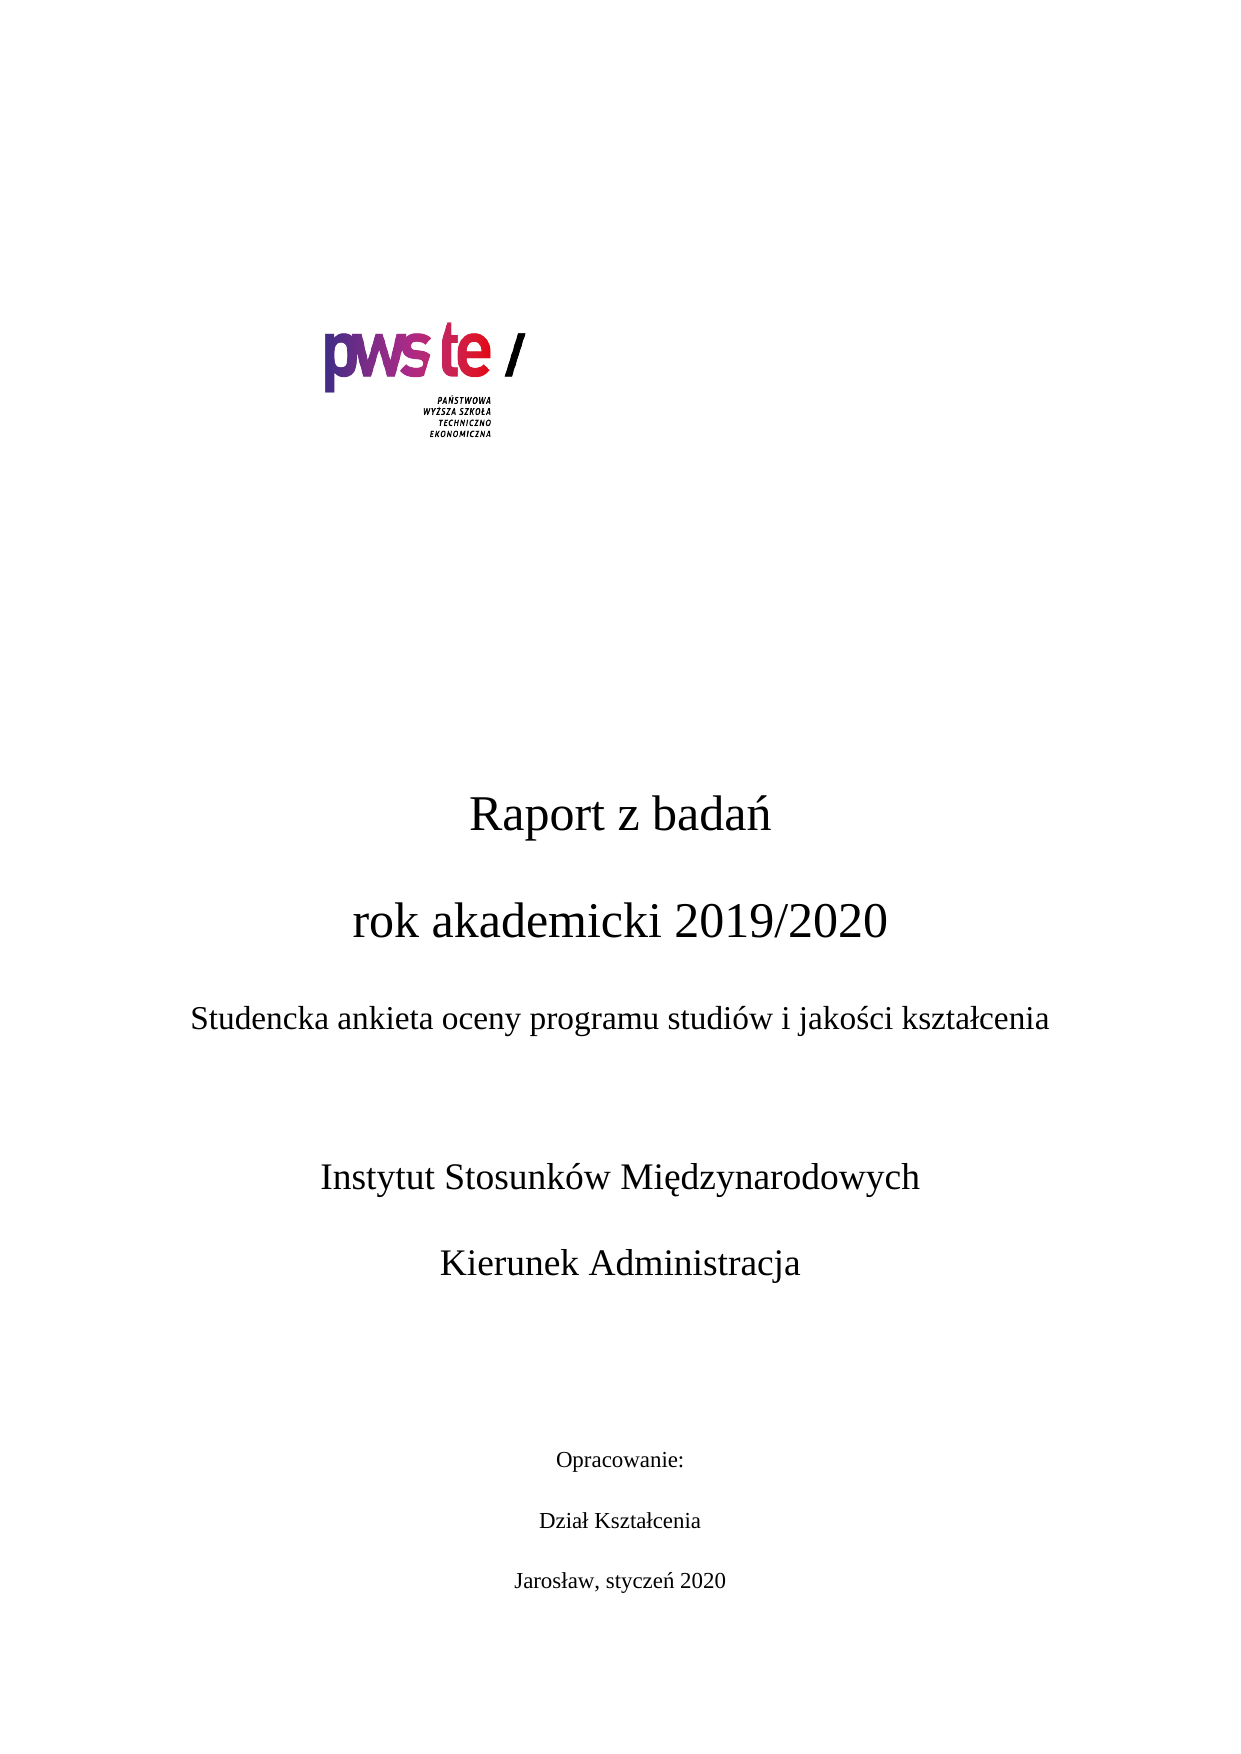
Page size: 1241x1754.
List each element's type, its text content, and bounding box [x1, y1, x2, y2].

text Studencka ankieta oceny programu studiów i jakości kształcenia [148, 998, 1093, 1036]
text Raport z badań [148, 784, 1093, 841]
picture [147, 211, 1208, 471]
text Opracowanie: [148, 1446, 1093, 1473]
text Jarosław, styczeń 2020 [148, 1567, 1093, 1593]
text Kierunek Administracja [148, 1240, 1093, 1283]
text rok akademicki 2019/2020 [148, 891, 1093, 948]
text Dział Kształcenia [148, 1507, 1093, 1533]
text Instytut Stosunków Międzynarodowych [148, 1155, 1093, 1198]
